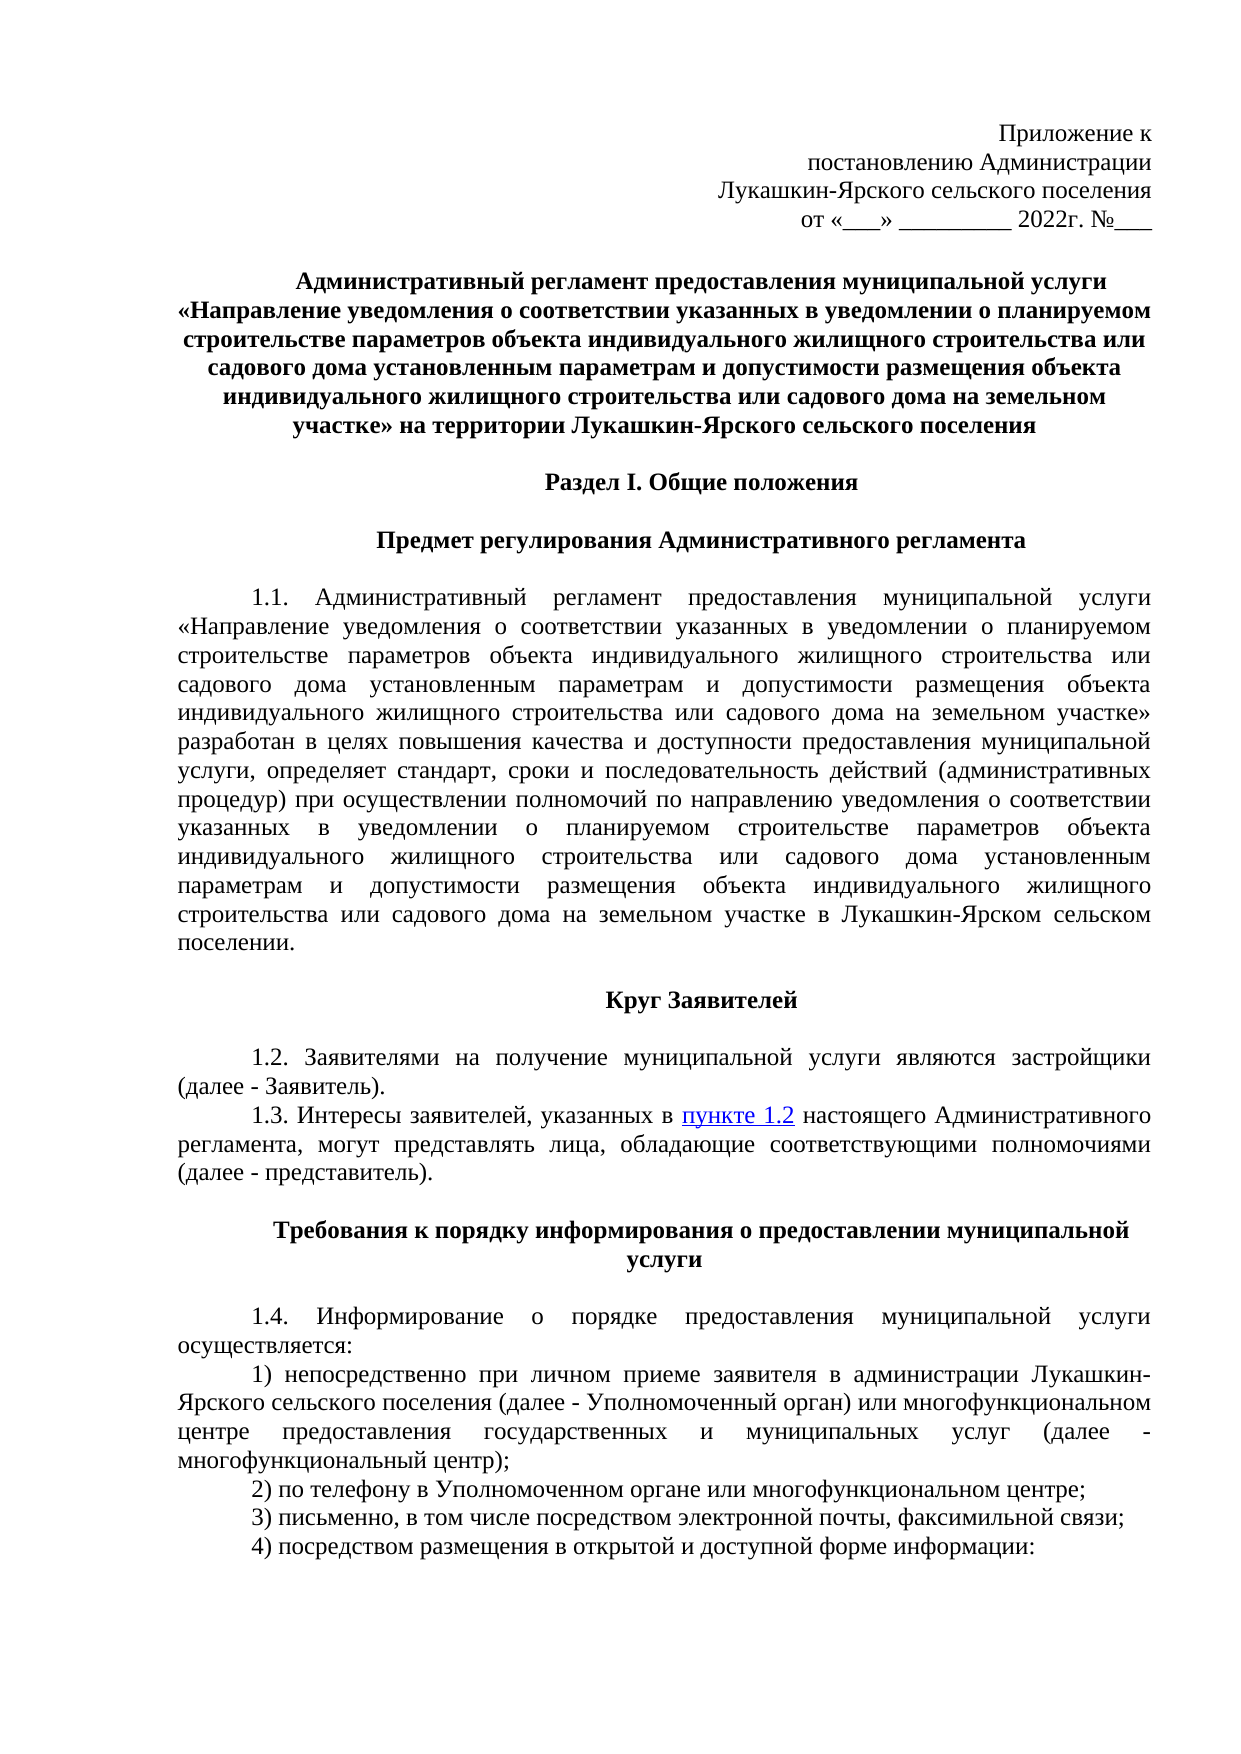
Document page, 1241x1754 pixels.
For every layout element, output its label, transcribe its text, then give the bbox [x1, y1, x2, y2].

text 4) посредством размещения в открытой и доступной форме информации: [177, 1531, 1152, 1560]
text Требования к порядку информирования о предоставлении муниципальной услуги [177, 1215, 1152, 1272]
text Раздел I. Общие положения [177, 467, 1152, 496]
text 2) по телефону в Уполномоченном органе или многофункциональном центре; [177, 1474, 1152, 1502]
text 1.1. Административный регламент предоставления муниципальной услуги «Направление уведомления о соответствии указанных в уведомлении о планируемом строительстве параметров объекта индивидуального жилищного строительства или садового дома установленным параметрам и допустимости размещения объекта индивидуального жилищного строительства или садового дома на земельном участке» разработан в целях повышения качества и доступности предоставления муниципальной услуги, определяет стандарт, сроки и последовательность действий (административных процедур) при осуществлении полномочий по направлению уведомления о соответствии указанных в уведомлении о планируемом строительстве параметров объекта индивидуального жилищного строительства или садового дома установленным параметрам и допустимости размещения объекта индивидуального жилищного строительства или садового дома на земельном участке в Лукашкин-Ярском сельском поселении. [177, 582, 1152, 956]
text 1.4. Информирование о порядке предоставления муниципальной услуги осуществляется: [177, 1301, 1152, 1359]
text от «___» _________ 2022г. №___ [177, 204, 1152, 233]
text 1.3. Интересы заявителей, указанных в пункте 1.2 настоящего Административного регламента, могут представлять лица, обладающие соответствующими полномочиями (далее - представитель). [177, 1100, 1152, 1186]
text Предмет регулирования Административного регламента [177, 525, 1152, 554]
text Приложение к [177, 118, 1152, 147]
text Круг Заявителей [177, 985, 1152, 1014]
text Административный регламент предоставления муниципальной услуги «Направление уведомления о соответствии указанных в уведомлении о планируемом строительстве параметров объекта индивидуального жилищного строительства или садового дома установленным параметрам и допустимости размещения объекта индивидуального жилищного строительства или садового дома на земельном участке» на территории Лукашкин-Ярского сельского поселения [177, 266, 1152, 439]
text 1) непосредственно при личном приеме заявителя в администрации Лукашкин-Ярского сельского поселения (далее - Уполномоченный орган) или многофункциональном центре предоставления государственных и муниципальных услуг (далее - многофункциональный центр); [177, 1359, 1152, 1474]
text Лукашкин-Ярского сельского поселения [177, 176, 1152, 204]
text постановлению Администрации [177, 147, 1152, 176]
text 3) письменно, в том числе посредством электронной почты, факсимильной связи; [177, 1502, 1152, 1531]
text 1.2. Заявителями на получение муниципальной услуги являются застройщики (далее - Заявитель). [177, 1042, 1152, 1100]
